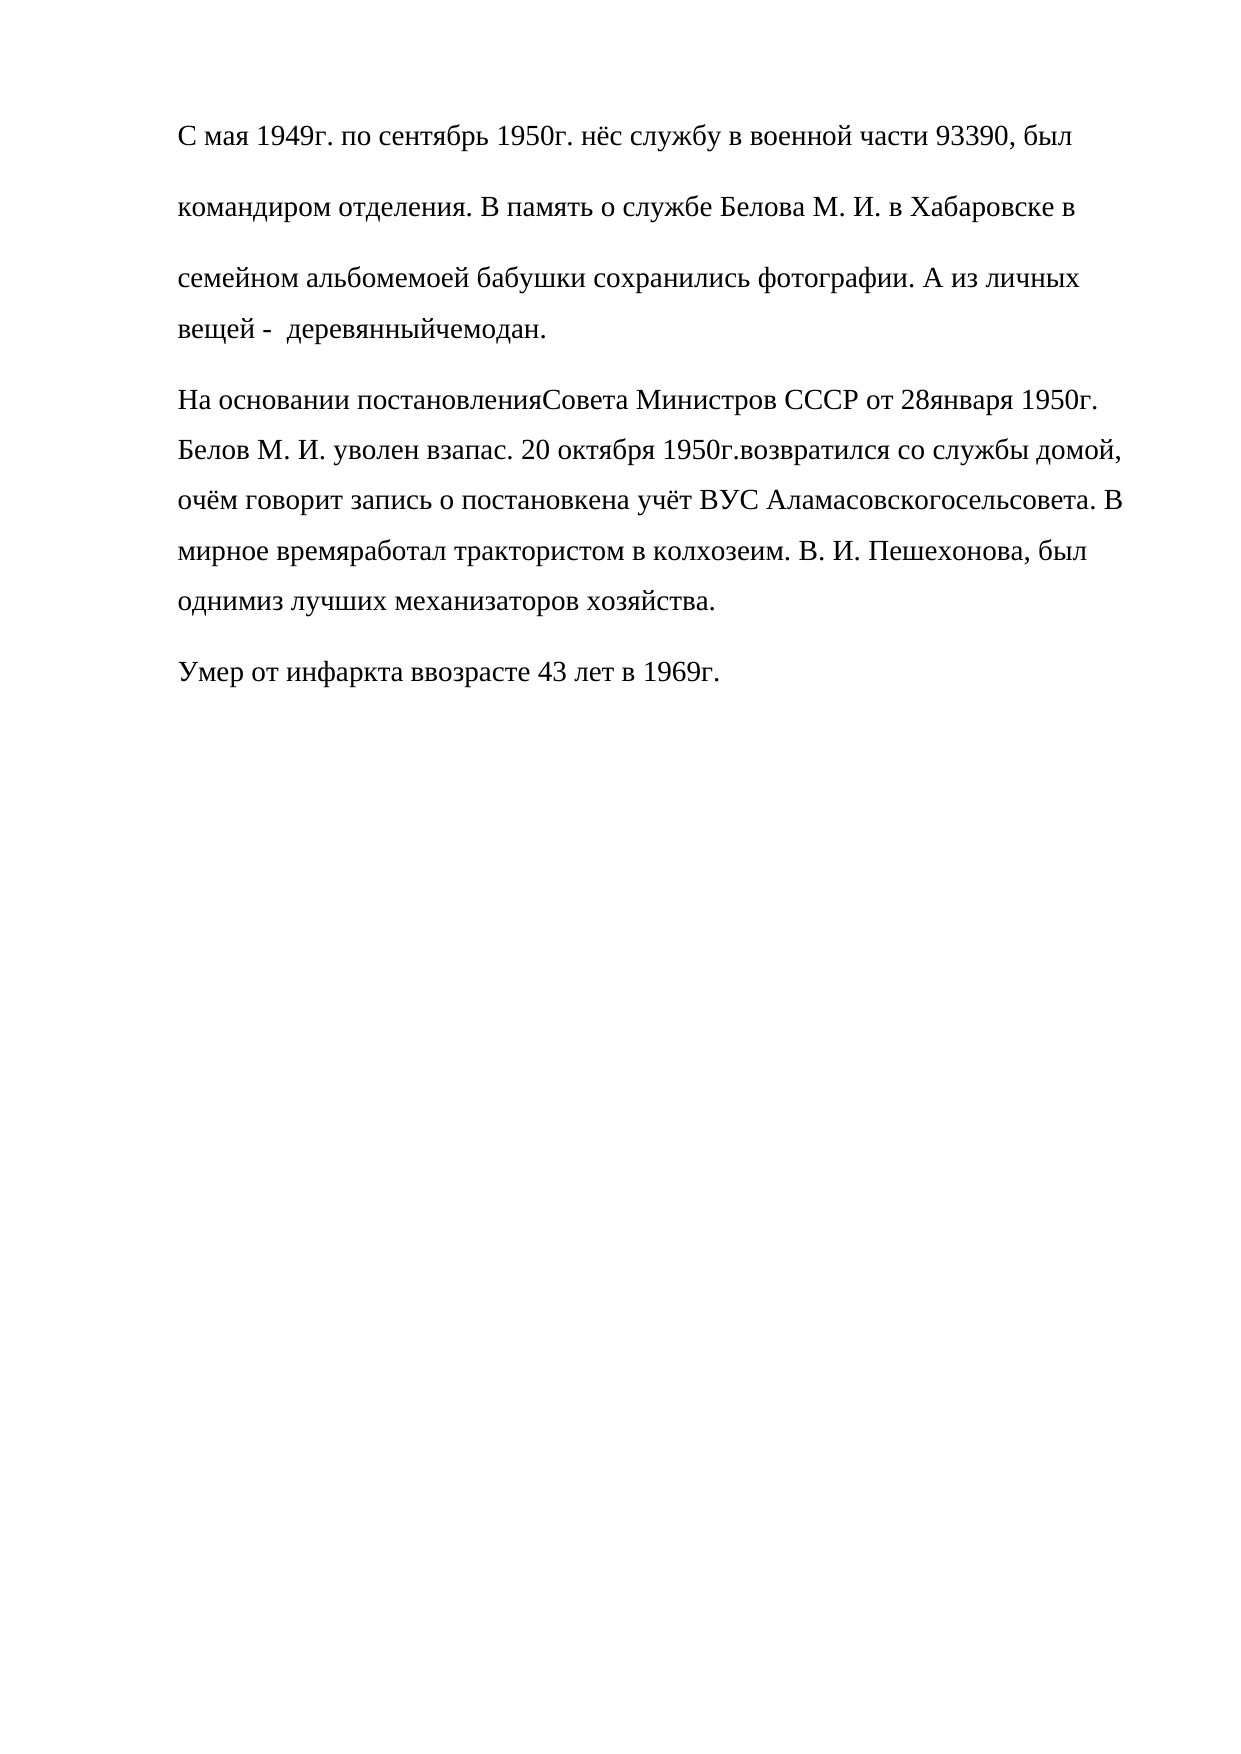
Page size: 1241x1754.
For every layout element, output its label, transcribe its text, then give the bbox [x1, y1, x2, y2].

text Умер от инфаркта ввозрасте 43 лет в 1969г. [177, 654, 1137, 688]
text командиром отделения. В память о службе Белова М. И. в Хабаровске в [177, 189, 1137, 223]
text семейном альбомемоей бабушки сохранились фотографии. А из личных вещей - деревянныйчемодан. [177, 260, 1137, 344]
text На основании постановленияСовета Министров СССР от 28января 1950г. Белов М. И. уволен взапас. 20 октября 1950г.возвратился со службы домой, очём говорит запись о постановкена учёт ВУС Аламасовскогосельсовета. В мирное времяработал трактористом в колхозеим. В. И. Пешехонова, был однимиз лучших механизаторов хозяйства. [177, 382, 1137, 617]
text С мая 1949г. по сентябрь 1950г. нёс службу в военной части 93390, был [177, 118, 1137, 152]
